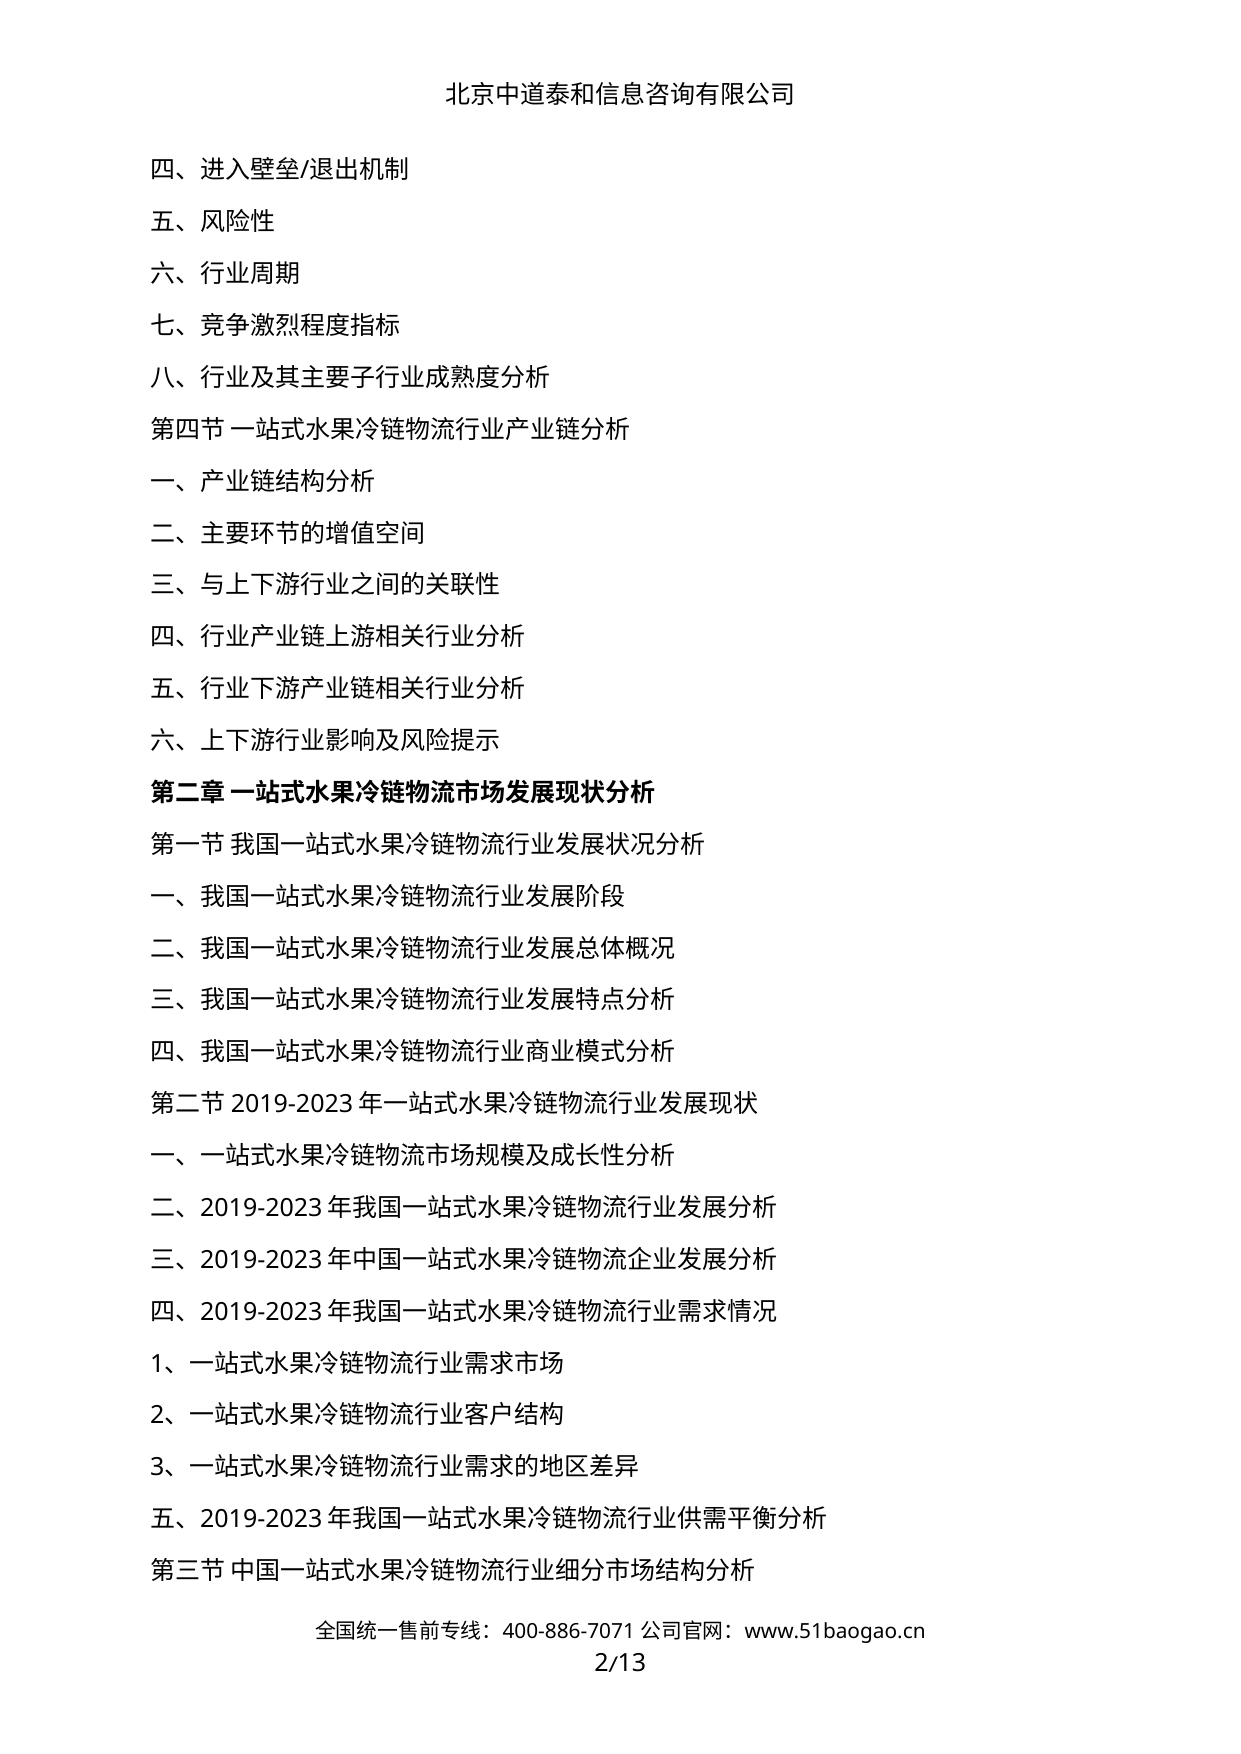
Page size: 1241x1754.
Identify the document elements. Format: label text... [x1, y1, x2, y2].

text 三、2019-2023年中国一站式水果冷链物流企业发展分析 [150, 1239, 1090, 1276]
text 第二章 一站式水果冷链物流市场发展现状分析 [150, 772, 1090, 809]
text 1、一站式水果冷链物流行业需求市场 [150, 1343, 1090, 1379]
text 六、行业周期 [150, 254, 1090, 290]
text 五、行业下游产业链相关行业分析 [150, 669, 1090, 705]
text 一、我国一站式水果冷链物流行业发展阶段 [150, 876, 1090, 912]
text 三、与上下游行业之间的关联性 [150, 565, 1090, 601]
text 二、我国一站式水果冷链物流行业发展总体概况 [150, 928, 1090, 964]
text 第四节 一站式水果冷链物流行业产业链分析 [150, 409, 1090, 446]
text 一、产业链结构分析 [150, 461, 1090, 497]
text 五、2019-2023年我国一站式水果冷链物流行业供需平衡分析 [150, 1499, 1090, 1535]
text 第一节 我国一站式水果冷链物流行业发展状况分析 [150, 824, 1090, 861]
text 一、一站式水果冷链物流市场规模及成长性分析 [150, 1136, 1090, 1172]
text 二、2019-2023年我国一站式水果冷链物流行业发展分析 [150, 1187, 1090, 1224]
text 第二节 2019-2023年一站式水果冷链物流行业发展现状 [150, 1084, 1090, 1120]
text 五、风险性 [150, 202, 1090, 238]
text 第三节 中国一站式水果冷链物流行业细分市场结构分析 [150, 1551, 1090, 1587]
text 四、行业产业链上游相关行业分析 [150, 617, 1090, 653]
text 3、一站式水果冷链物流行业需求的地区差异 [150, 1447, 1090, 1483]
text 2、一站式水果冷链物流行业客户结构 [150, 1395, 1090, 1431]
text 二、主要环节的增值空间 [150, 513, 1090, 549]
text 三、我国一站式水果冷链物流行业发展特点分析 [150, 980, 1090, 1016]
text 四、我国一站式水果冷链物流行业商业模式分析 [150, 1032, 1090, 1068]
text 七、竞争激烈程度指标 [150, 306, 1090, 342]
text 八、行业及其主要子行业成熟度分析 [150, 357, 1090, 394]
text 四、进入壁垒/退出机制 [150, 150, 1090, 186]
text 六、上下游行业影响及风险提示 [150, 721, 1090, 757]
text 四、2019-2023年我国一站式水果冷链物流行业需求情况 [150, 1291, 1090, 1327]
